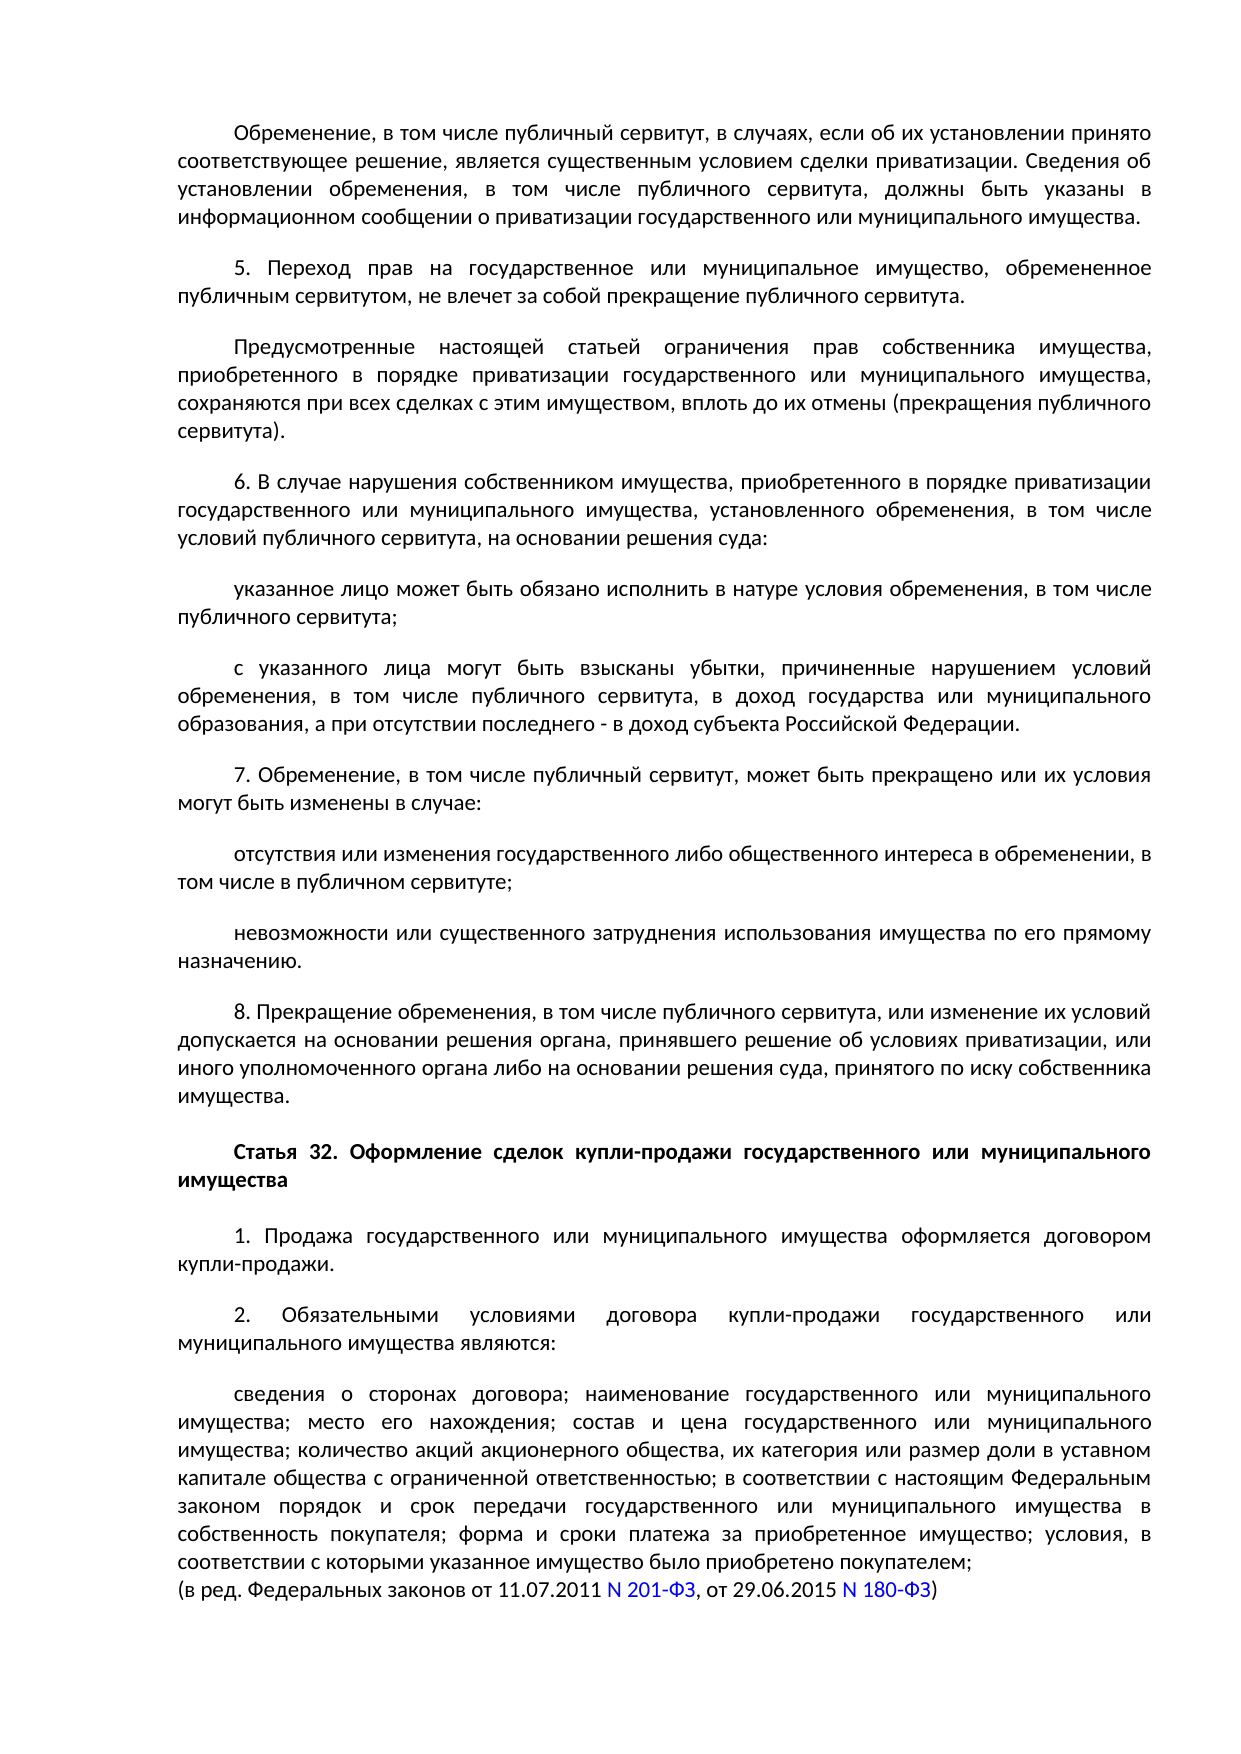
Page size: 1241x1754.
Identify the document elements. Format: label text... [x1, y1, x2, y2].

text Предусмотренные настоящей статьей ограничения прав собственника имущества, приобретенного в порядке приватизации государственного или муниципального имущества, сохраняются при всех сделках с этим имуществом, вплоть до их отмены (прекращения публичного сервитута). [177, 332, 1152, 444]
text с указанного лица могут быть взысканы убытки, причиненные нарушением условий обременения, в том числе публичного сервитута, в доход государства или муниципального образования, а при отсутствии последнего - в доход субъекта Российской Федерации. [177, 653, 1152, 737]
text Обременение, в том числе публичный сервитут, в случаях, если об их установлении принято соответствующее решение, является существенным условием сделки приватизации. Сведения об установлении обременения, в том числе публичного сервитута, должны быть указаны в информационном сообщении о приватизации государственного или муниципального имущества. [177, 118, 1152, 230]
text невозможности или существенного затруднения использования имущества по его прямому назначению. [177, 918, 1152, 974]
title Статья 32. Оформление сделок купли-продажи государственного или муниципального имущества [177, 1137, 1152, 1193]
text сведения о сторонах договора; наименование государственного или муниципального имущества; место его нахождения; состав и цена государственного или муниципального имущества; количество акций акционерного общества, их категория или размер доли в уставном капитале общества с ограниченной ответственностью; в соответствии с настоящим Федеральным законом порядок и срок передачи государственного или муниципального имущества в собственность покупателя; форма и сроки платежа за приобретенное имущество; условия, в соответствии с которыми указанное имущество было приобретено покупателем; [177, 1379, 1152, 1575]
text 1. Продажа государственного или муниципального имущества оформляется договором купли-продажи. [177, 1221, 1152, 1277]
text 7. Обременение, в том числе публичный сервитут, может быть прекращено или их условия могут быть изменены в случае: [177, 760, 1152, 816]
text 5. Переход прав на государственное или муниципальное имущество, обремененное публичным сервитутом, не влечет за собой прекращение публичного сервитута. [177, 253, 1152, 309]
text (в ред. Федеральных законов от 11.07.2011 N 201-ФЗ, от 29.06.2015 N 180-ФЗ) [177, 1575, 1152, 1603]
text отсутствия или изменения государственного либо общественного интереса в обременении, в том числе в публичном сервитуте; [177, 839, 1152, 895]
text указанное лицо может быть обязано исполнить в натуре условия обременения, в том числе публичного сервитута; [177, 574, 1152, 630]
text 8. Прекращение обременения, в том числе публичного сервитута, или изменение их условий допускается на основании решения органа, принявшего решение об условиях приватизации, или иного уполномоченного органа либо на основании решения суда, принятого по иску собственника имущества. [177, 997, 1152, 1109]
text 6. В случае нарушения собственником имущества, приобретенного в порядке приватизации государственного или муниципального имущества, установленного обременения, в том числе условий публичного сервитута, на основании решения суда: [177, 467, 1152, 551]
text 2. Обязательными условиями договора купли-продажи государственного или муниципального имущества являются: [177, 1300, 1152, 1356]
